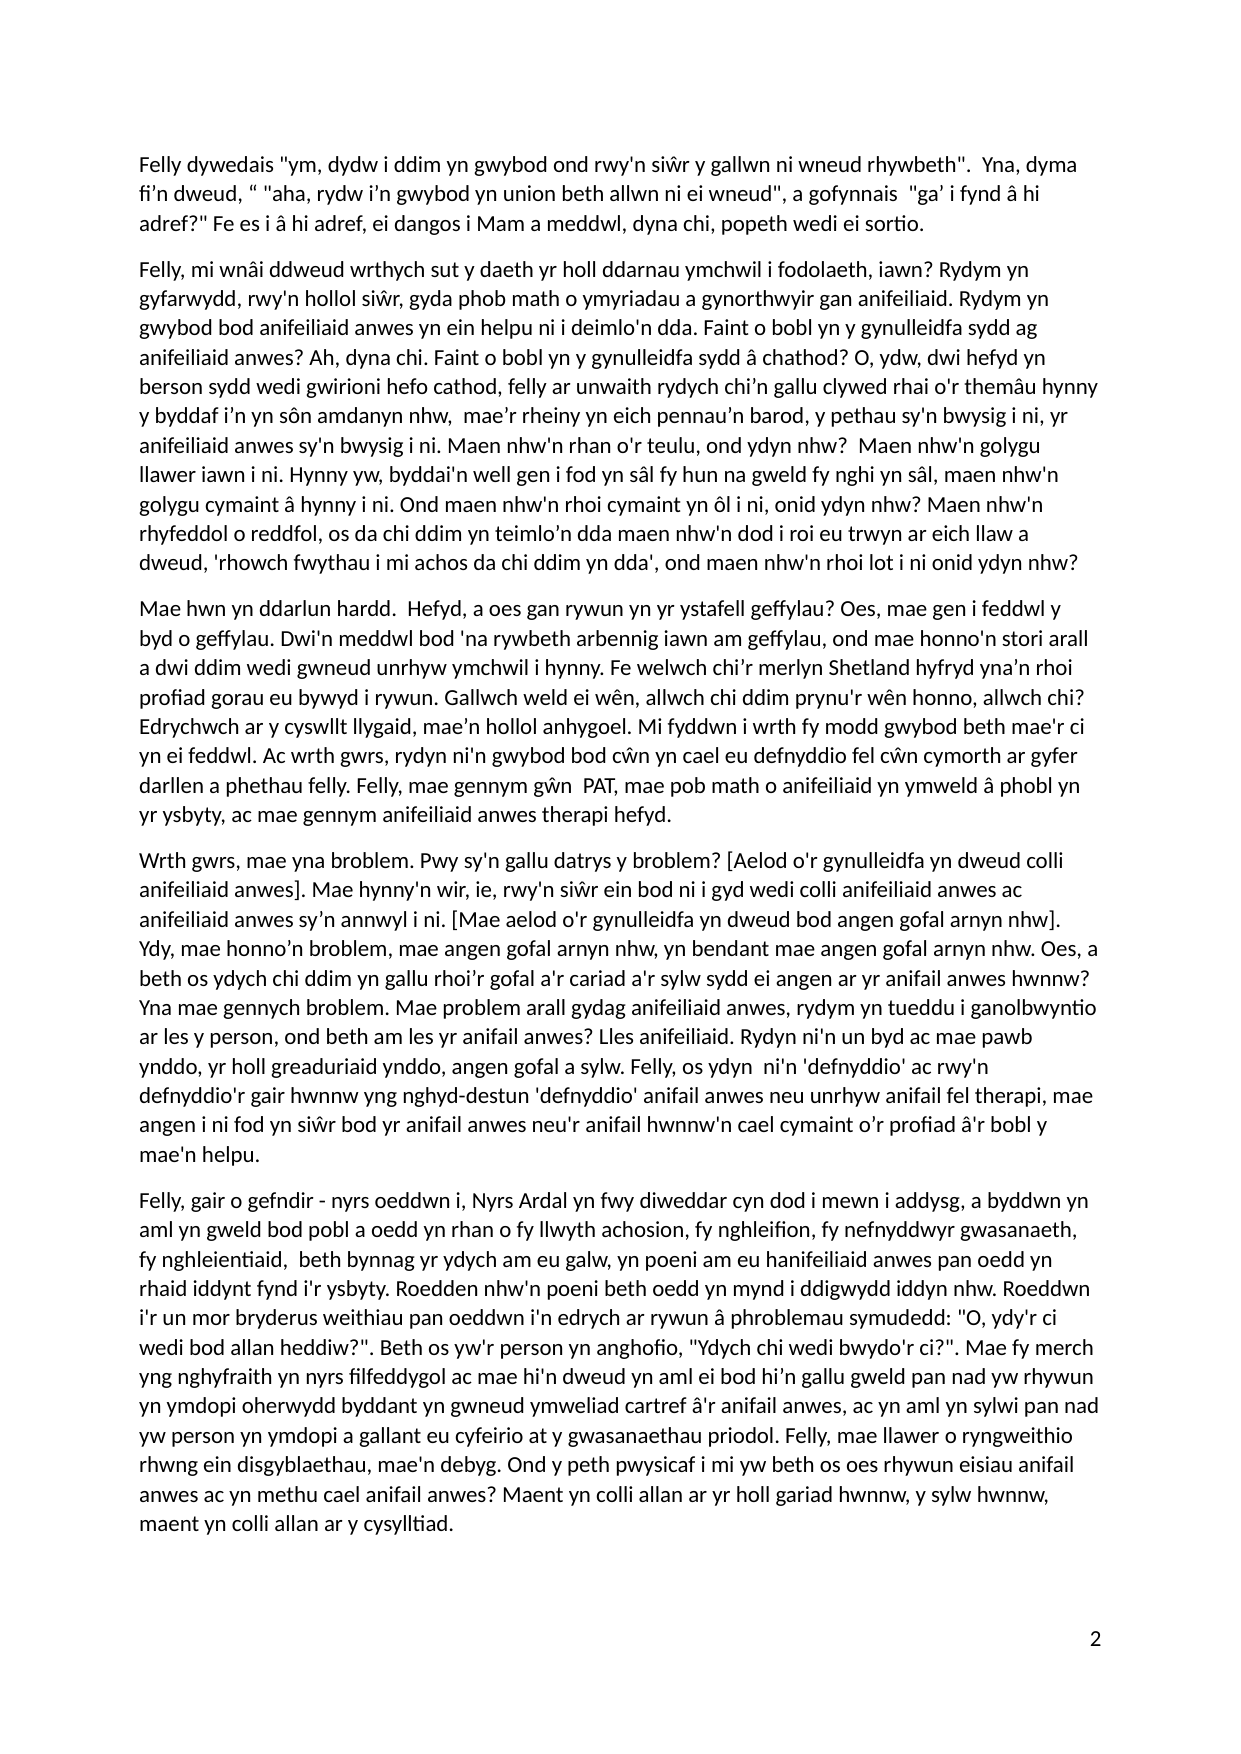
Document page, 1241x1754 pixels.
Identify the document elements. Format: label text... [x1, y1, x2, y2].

text Felly, mi wnâi ddweud wrthych sut y daeth yr holl ddarnau ymchwil i fodolaeth, iawn? Rydym yn gyfarwydd, rwy'n hollol siŵr, gyda phob math o ymyriadau a gynorthwyir gan anifeiliaid. Rydym yn gwybod bod anifeiliaid anwes yn ein helpu ni i deimlo'n dda. Faint o bobl yn y gynulleidfa sydd ag anifeiliaid anwes? Ah, dyna chi. Faint o bobl yn y gynulleidfa sydd â chathod? O, ydw, dwi hefyd yn berson sydd wedi gwirioni hefo cathod, felly ar unwaith rydych chi’n gallu clywed rhai o'r themâu hynny y byddaf i’n yn sôn amdanyn nhw, mae’r rheiny yn eich pennau’n barod, y pethau sy'n bwysig i ni, yr anifeiliaid anwes sy'n bwysig i ni. Maen nhw'n rhan o'r teulu, ond ydyn nhw? Maen nhw'n golygu llawer iawn i ni. Hynny yw, byddai'n well gen i fod yn sâl fy hun na gweld fy nghi yn sâl, maen nhw'n golygu cymaint â hynny i ni. Ond maen nhw'n rhoi cymaint yn ôl i ni, onid ydyn nhw? Maen nhw'n rhyfeddol o reddfol, os da chi ddim yn teimlo’n dda maen nhw'n dod i roi eu trwyn ar eich llaw a dweud, 'rhowch fwythau i mi achos da chi ddim yn dda', ond maen nhw'n rhoi lot i ni onid ydyn nhw? [139, 255, 1101, 577]
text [139, 150, 1101, 237]
text Mae hwn yn ddarlun hardd. Hefyd, a oes gan rywun yn yr ystafell geffylau? Oes, mae gen i feddwl y byd o geffylau. Dwi'n meddwl bod 'na rywbeth arbennig iawn am geffylau, ond mae honno'n stori arall a dwi ddim wedi gwneud unrhyw ymchwil i hynny. Fe welwch chi’r merlyn Shetland hyfryd yna’n rhoi profiad gorau eu bywyd i rywun. Gallwch weld ei wên, allwch chi ddim prynu'r wên honno, allwch chi? Edrychwch ar y cyswllt llygaid, mae’n hollol anhygoel. Mi fyddwn i wrth fy modd gwybod beth mae'r ci yn ei feddwl. Ac wrth gwrs, rydyn ni'n gwybod bod cŵn yn cael eu defnyddio fel cŵn cymorth ar gyfer darllen a phethau felly. Felly, mae gennym gŵn PAT, mae pob math o anifeiliaid yn ymweld â phobl yn yr ysbyty, ac mae gennym anifeiliaid anwes therapi hefyd. [139, 594, 1101, 828]
text Wrth gwrs, mae yna broblem. Pwy sy'n gallu datrys y broblem? [Aelod o'r gynulleidfa yn dweud colli anifeiliaid anwes]. Mae hynny'n wir, ie, rwy'n siŵr ein bod ni i gyd wedi colli anifeiliaid anwes ac anifeiliaid anwes sy’n annwyl i ni. [Mae aelod o'r gynulleidfa yn dweud bod angen gofal arnyn nhw]. Ydy, mae honno’n broblem, mae angen gofal arnyn nhw, yn bendant mae angen gofal arnyn nhw. Oes, a beth os ydych chi ddim yn gallu rhoi’r gofal a'r cariad a'r sylw sydd ei angen ar yr anifail anwes hwnnw? Yna mae gennych broblem. Mae problem arall gydag anifeiliaid anwes, rydym yn tueddu i ganolbwyntio ar les y person, ond beth am les yr anifail anwes? Lles anifeiliaid. Rydyn ni'n un byd ac mae pawb ynddo, yr holl greaduriaid ynddo, angen gofal a sylw. Felly, os ydyn ni'n 'defnyddio' ac rwy'n defnyddio'r gair hwnnw yng nghyd-destun 'defnyddio' anifail anwes neu unrhyw anifail fel therapi, mae angen i ni fod yn siŵr bod yr anifail anwes neu'r anifail hwnnw'n cael cymaint o’r profiad â'r bobl y mae'n helpu. [139, 846, 1101, 1168]
text Felly, gair o gefndir - nyrs oeddwn i, Nyrs Ardal yn fwy diweddar cyn dod i mewn i addysg, a byddwn yn aml yn gweld bod pobl a oedd yn rhan o fy llwyth achosion, fy nghleifion, fy nefnyddwyr gwasanaeth, fy nghleientiaid, beth bynnag yr ydych am eu galw, yn poeni am eu hanifeiliaid anwes pan oedd yn rhaid iddynt fynd i'r ysbyty. Roedden nhw'n poeni beth oedd yn mynd i ddigwydd iddyn nhw. Roeddwn i'r un mor bryderus weithiau pan oeddwn i'n edrych ar rywun â phroblemau symudedd: "O, ydy'r ci wedi bod allan heddiw?". Beth os yw'r person yn anghofio, "Ydych chi wedi bwydo'r ci?". Mae fy merch yng nghyfraith yn nyrs filfeddygol ac mae hi'n dweud yn aml ei bod hi’n gallu gweld pan nad yw rhywun yn ymdopi oherwydd byddant yn gwneud ymweliad cartref â'r anifail anwes, ac yn aml yn sylwi pan nad yw person yn ymdopi a gallant eu cyfeirio at y gwasanaethau priodol. Felly, mae llawer o ryngweithio rhwng ein disgyblaethau, mae'n debyg. Ond y peth pwysicaf i mi yw beth os oes rhywun eisiau anifail anwes ac yn methu cael anifail anwes? Maent yn colli allan ar yr holl gariad hwnnw, y sylw hwnnw, maent yn colli allan ar y cysylltiad. [139, 1186, 1101, 1537]
